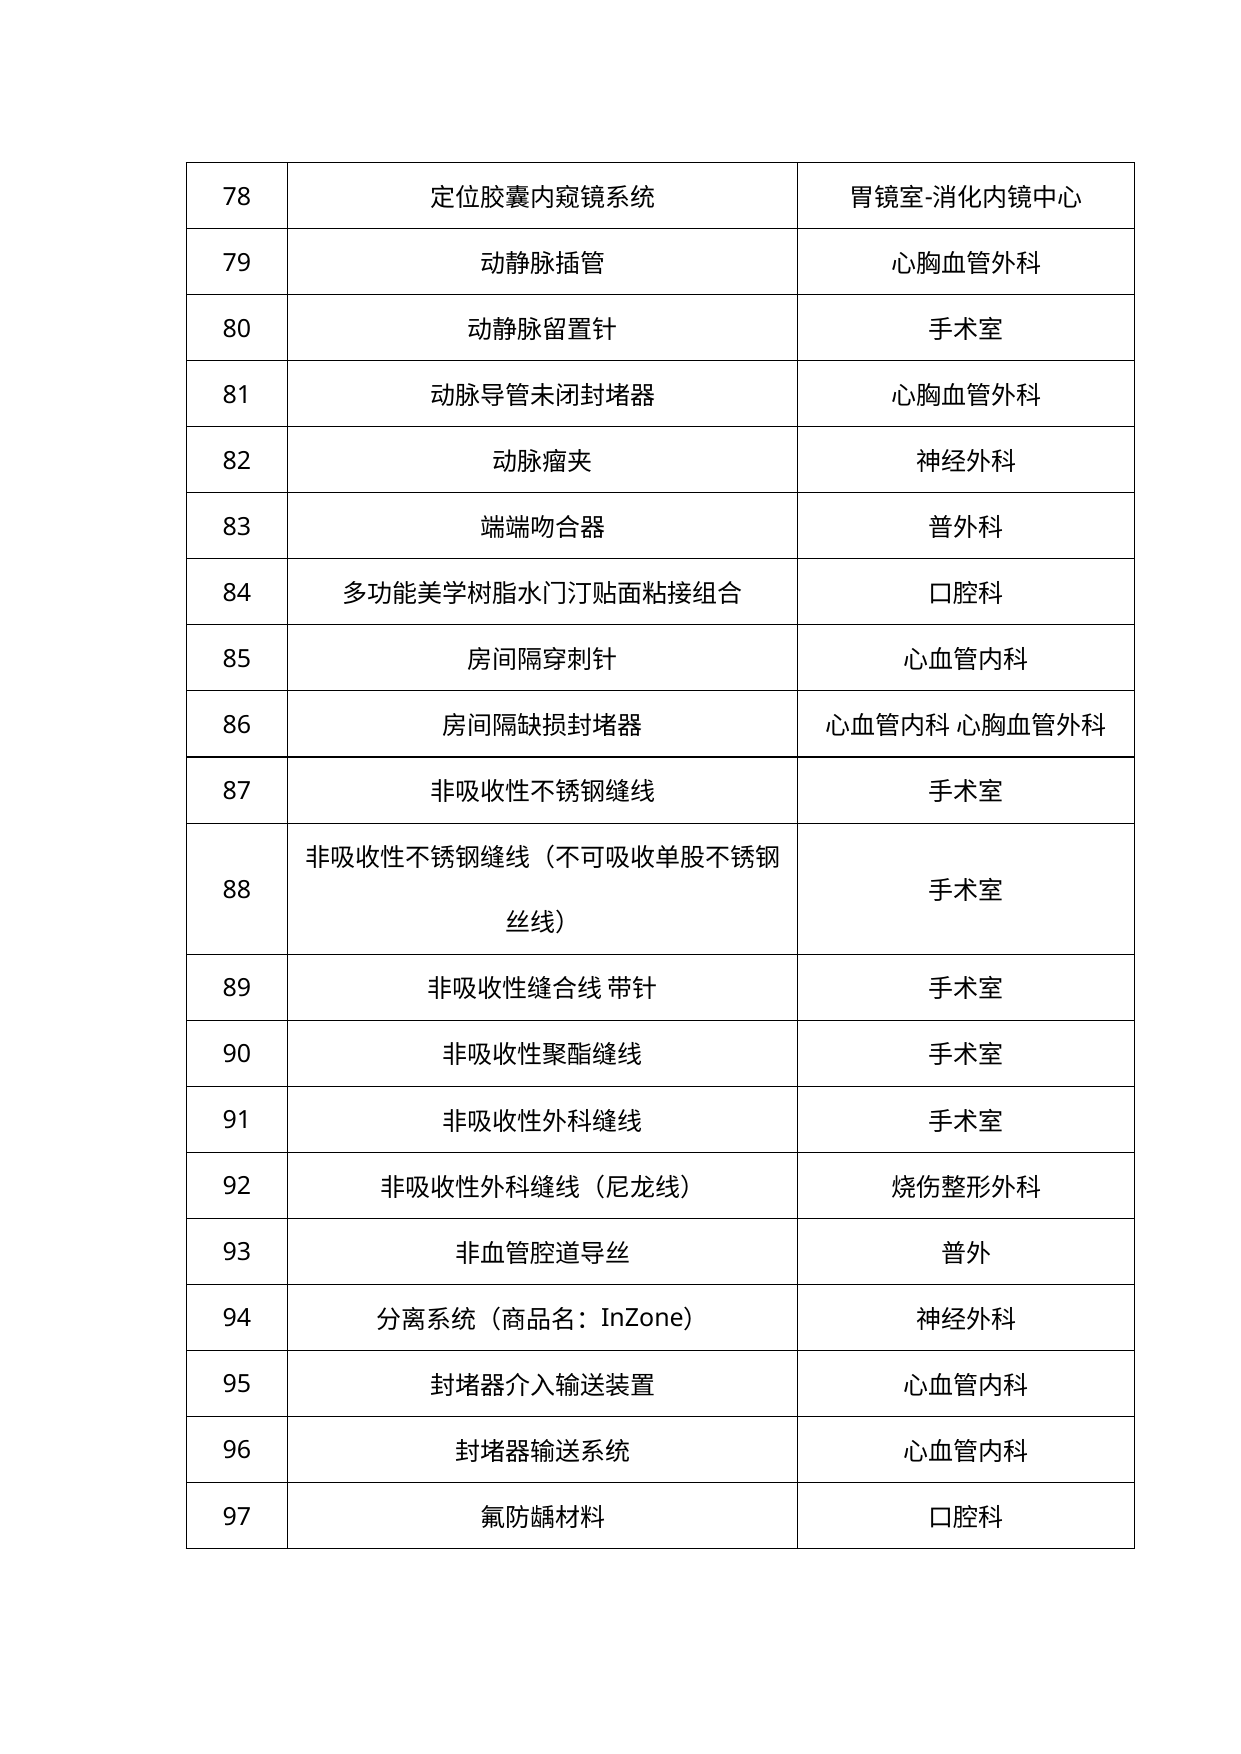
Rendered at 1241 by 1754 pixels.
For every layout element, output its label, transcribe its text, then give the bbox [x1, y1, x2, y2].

table_cell 手术室 [798, 295, 1134, 360]
table_cell 非吸收性缝合线 带针 [288, 955, 797, 1019]
table_cell 非吸收性外科缝线（尼龙线） [288, 1153, 797, 1218]
table_cell 心血管内科 [798, 1351, 1134, 1416]
table_cell 非吸收性外科缝线 [288, 1087, 797, 1152]
table_cell 88 [187, 824, 287, 953]
table_cell 非吸收性不锈钢缝线（不可吸收单股不锈钢丝线） [288, 824, 797, 953]
table_cell 心胸血管外科 [798, 361, 1134, 426]
table_cell 手术室 [798, 955, 1134, 1019]
table_cell 90 [187, 1021, 287, 1086]
table_cell 78 [187, 163, 287, 228]
table_cell 分离系统（商品名：InZone） [288, 1285, 797, 1350]
table_cell 氟防龋材料 [288, 1483, 797, 1548]
table_cell 多功能美学树脂水门汀贴面粘接组合 [288, 559, 797, 624]
table_cell 86 [187, 691, 287, 756]
table_cell 96 [187, 1417, 287, 1482]
table_cell 神经外科 [798, 427, 1134, 492]
table_cell 手术室 [798, 1021, 1134, 1086]
table_cell 房间隔缺损封堵器 [288, 691, 797, 756]
table_cell 普外 [798, 1219, 1134, 1284]
table_cell 81 [187, 361, 287, 426]
table_cell 83 [187, 493, 287, 558]
table_cell 口腔科 [798, 1483, 1134, 1548]
table_cell 封堵器介入输送装置 [288, 1351, 797, 1416]
table_cell 93 [187, 1219, 287, 1284]
table_cell 95 [187, 1351, 287, 1416]
table_cell 定位胶囊内窥镜系统 [288, 163, 797, 228]
table_cell 94 [187, 1285, 287, 1350]
table_cell 79 [187, 229, 287, 294]
table_cell 口腔科 [798, 559, 1134, 624]
table_cell 心血管内科 [798, 1417, 1134, 1482]
table_cell 89 [187, 955, 287, 1019]
table_cell 手术室 [798, 758, 1134, 822]
table_cell 80 [187, 295, 287, 360]
table_cell 房间隔穿刺针 [288, 625, 797, 690]
table_cell 动脉瘤夹 [288, 427, 797, 492]
table_cell 普外科 [798, 493, 1134, 558]
table_cell 胃镜室-消化内镜中心 [798, 163, 1134, 228]
table_cell 神经外科 [798, 1285, 1134, 1350]
table_cell 非血管腔道导丝 [288, 1219, 797, 1284]
table_cell 84 [187, 559, 287, 624]
table_cell 92 [187, 1153, 287, 1218]
table_cell 烧伤整形外科 [798, 1153, 1134, 1218]
table_cell 动静脉插管 [288, 229, 797, 294]
table_cell 动脉导管未闭封堵器 [288, 361, 797, 426]
table_cell 85 [187, 625, 287, 690]
table_cell 非吸收性聚酯缝线 [288, 1021, 797, 1086]
table_cell 动静脉留置针 [288, 295, 797, 360]
table_cell 91 [187, 1087, 287, 1152]
table_cell 心胸血管外科 [798, 229, 1134, 294]
table_cell 手术室 [798, 1087, 1134, 1152]
table_cell 82 [187, 427, 287, 492]
table_cell 手术室 [798, 824, 1134, 953]
table_cell 端端吻合器 [288, 493, 797, 558]
table_cell 封堵器输送系统 [288, 1417, 797, 1482]
table_cell 非吸收性不锈钢缝线 [288, 758, 797, 822]
table_cell 87 [187, 758, 287, 822]
table_cell 心血管内科 心胸血管外科 [798, 691, 1134, 756]
table_cell 97 [187, 1483, 287, 1548]
table_cell 心血管内科 [798, 625, 1134, 690]
